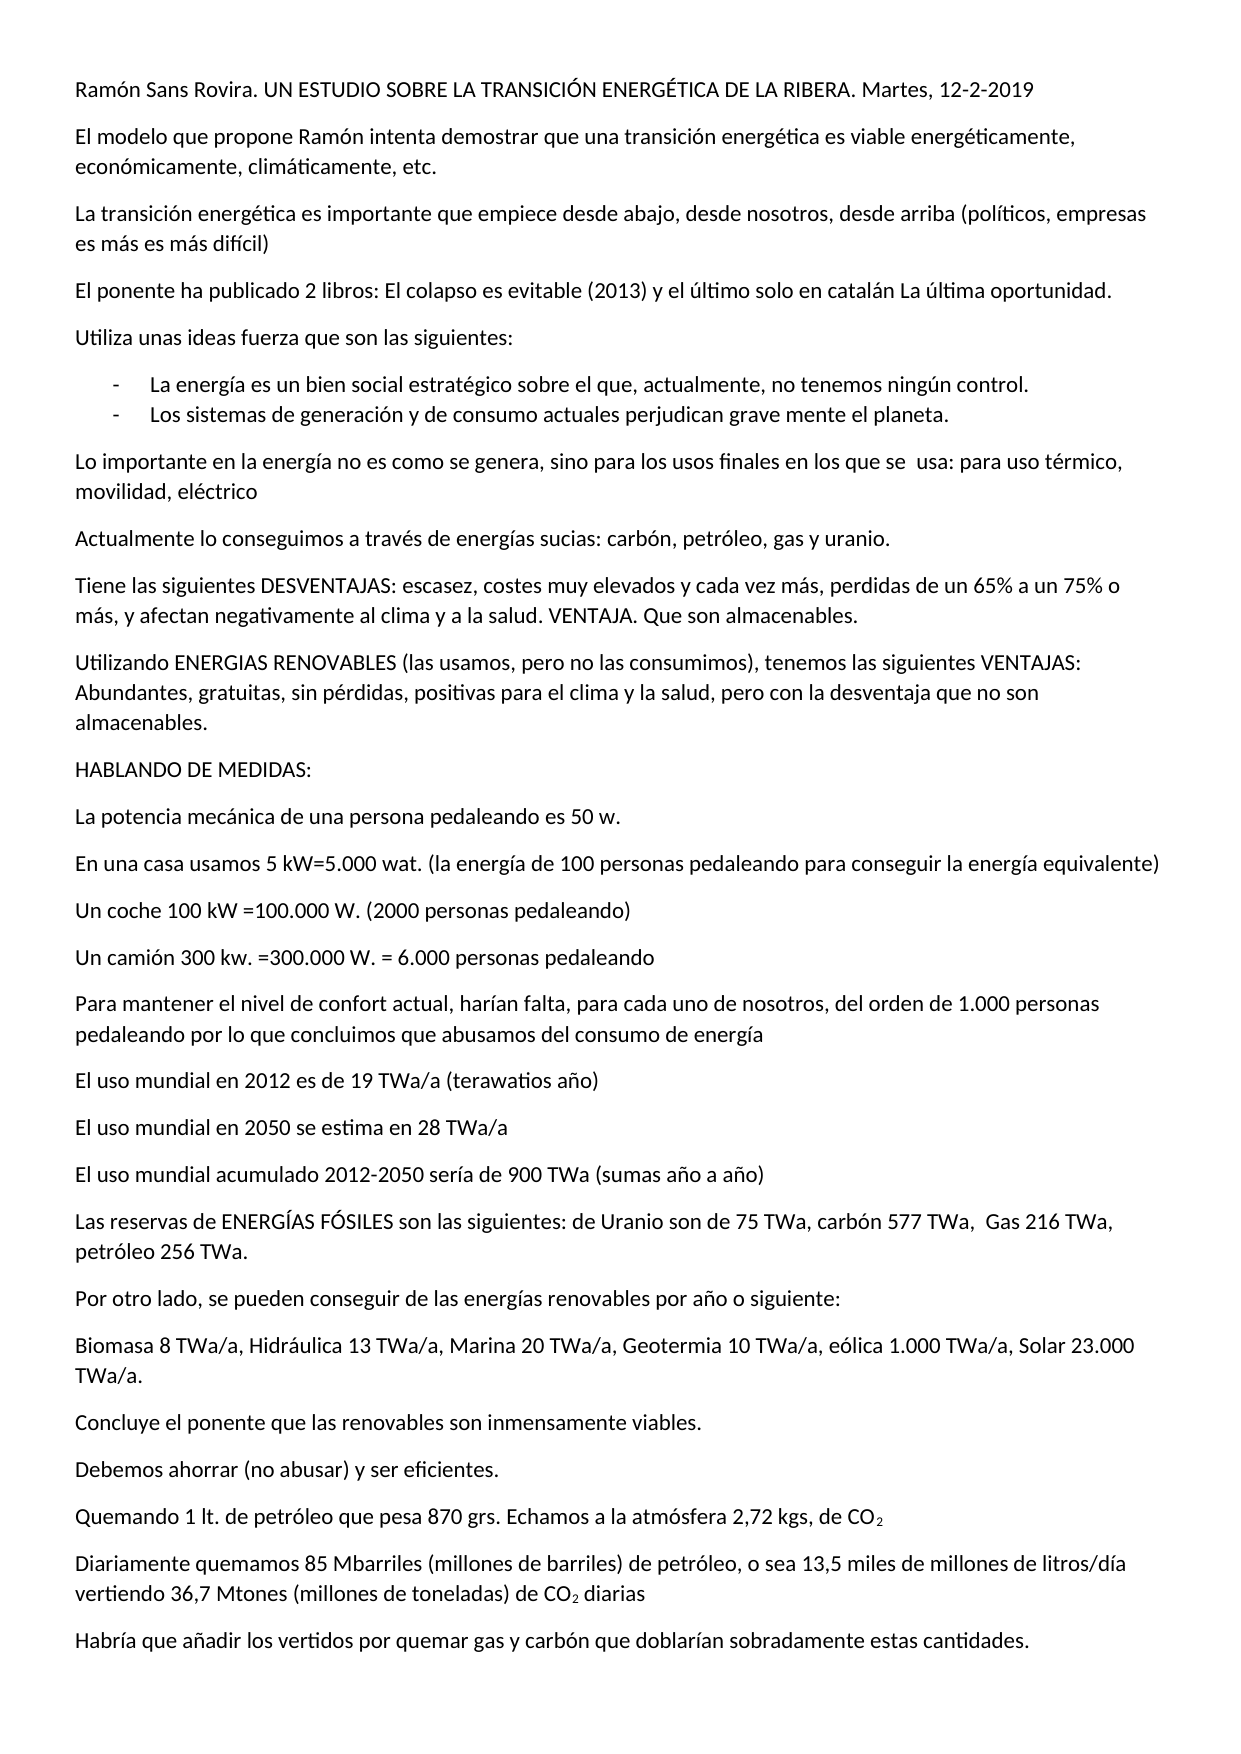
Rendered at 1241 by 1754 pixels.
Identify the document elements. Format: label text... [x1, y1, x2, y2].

text Debemos ahorrar (no abusar) y ser eficientes. [75, 1455, 1165, 1483]
text El ponente ha publicado 2 libros: El colapso es evitable (2013) y el último solo en catalán La última oportunidad. [75, 276, 1165, 304]
list La energía es un bien social estratégico sobre el que, actualmente, no tenemos ningún control. [112, 370, 1165, 398]
text Ramón Sans Rovira. UN ESTUDIO SOBRE LA TRANSICIÓN ENERGÉTICA DE LA RIBERA. Martes, 12-2-2019 [75, 75, 1165, 103]
text El uso mundial en 2012 es de 19 TWa/a (terawatios año) [75, 1067, 1165, 1095]
text Quemando 1 lt. de petróleo que pesa 870 grs. Echamos a la atmósfera 2,72 kgs, de CO2 [75, 1502, 1165, 1530]
text La potencia mecánica de una persona pedaleando es 50 w. [75, 802, 1165, 830]
list Los sistemas de generación y de consumo actuales perjudican grave mente el planeta. [112, 400, 1165, 428]
text Habría que añadir los vertidos por quemar gas y carbón que doblarían sobradamente estas cantidades. [75, 1626, 1165, 1654]
text El modelo que propone Ramón intenta demostrar que una transición energética es viable energéticamente, económicamente, climáticamente, etc. [75, 122, 1165, 180]
text Utiliza unas ideas fuerza que son las siguientes: [75, 323, 1165, 351]
text La transición energética es importante que empiece desde abajo, desde nosotros, desde arriba (políticos, empresas es más es más difícil) [75, 199, 1165, 257]
text Concluye el ponente que las renovables son inmensamente viables. [75, 1408, 1165, 1436]
text Un camión 300 kw. =300.000 W. = 6.000 personas pedaleando [75, 943, 1165, 971]
text El uso mundial acumulado 2012-2050 sería de 900 TWa (sumas año a año) [75, 1160, 1165, 1188]
text Por otro lado, se pueden conseguir de las energías renovables por año o siguiente: [75, 1284, 1165, 1312]
text El uso mundial en 2050 se estima en 28 TWa/a [75, 1113, 1165, 1142]
text Las reservas de ENERGÍAS FÓSILES son las siguientes: de Uranio son de 75 TWa, carbón 577 TWa, Gas 216 TWa, petróleo 256 TWa. [75, 1207, 1165, 1266]
text En una casa usamos 5 kW=5.000 wat. (la energía de 100 personas pedaleando para conseguir la energía equivalente) [75, 849, 1165, 877]
text Un coche 100 kW =100.000 W. (2000 personas pedaleando) [75, 896, 1165, 924]
text Utilizando ENERGIAS RENOVABLES (las usamos, pero no las consumimos), tenemos las siguientes VENTAJAS: Abundantes, gratuitas, sin pérdidas, positivas para el clima y la salud, pero con la desventaja que no son almacenables. [75, 648, 1165, 736]
text Lo importante en la energía no es como se genera, sino para los usos finales en los que se usa: para uso térmico, movilidad, eléctrico [75, 447, 1165, 505]
text Para mantener el nivel de confort actual, harían falta, para cada uno de nosotros, del orden de 1.000 personas pedaleando por lo que concluimos que abusamos del consumo de energía [75, 989, 1165, 1048]
text Diariamente quemamos 85 Mbarriles (millones de barriles) de petróleo, o sea 13,5 miles de millones de litros/día vertiendo 36,7 Mtones (millones de toneladas) de CO2 diarias [75, 1549, 1165, 1607]
text Biomasa 8 TWa/a, Hidráulica 13 TWa/a, Marina 20 TWa/a, Geotermia 10 TWa/a, eólica 1.000 TWa/a, Solar 23.000 TWa/a. [75, 1331, 1165, 1389]
text Tiene las siguientes DESVENTAJAS: escasez, costes muy elevados y cada vez más, perdidas de un 65% a un 75% o más, y afectan negativamente al clima y a la salud. VENTAJA. Que son almacenables. [75, 571, 1165, 629]
text HABLANDO DE MEDIDAS: [75, 755, 1165, 783]
text Actualmente lo conseguimos a través de energías sucias: carbón, petróleo, gas y uranio. [75, 524, 1165, 552]
